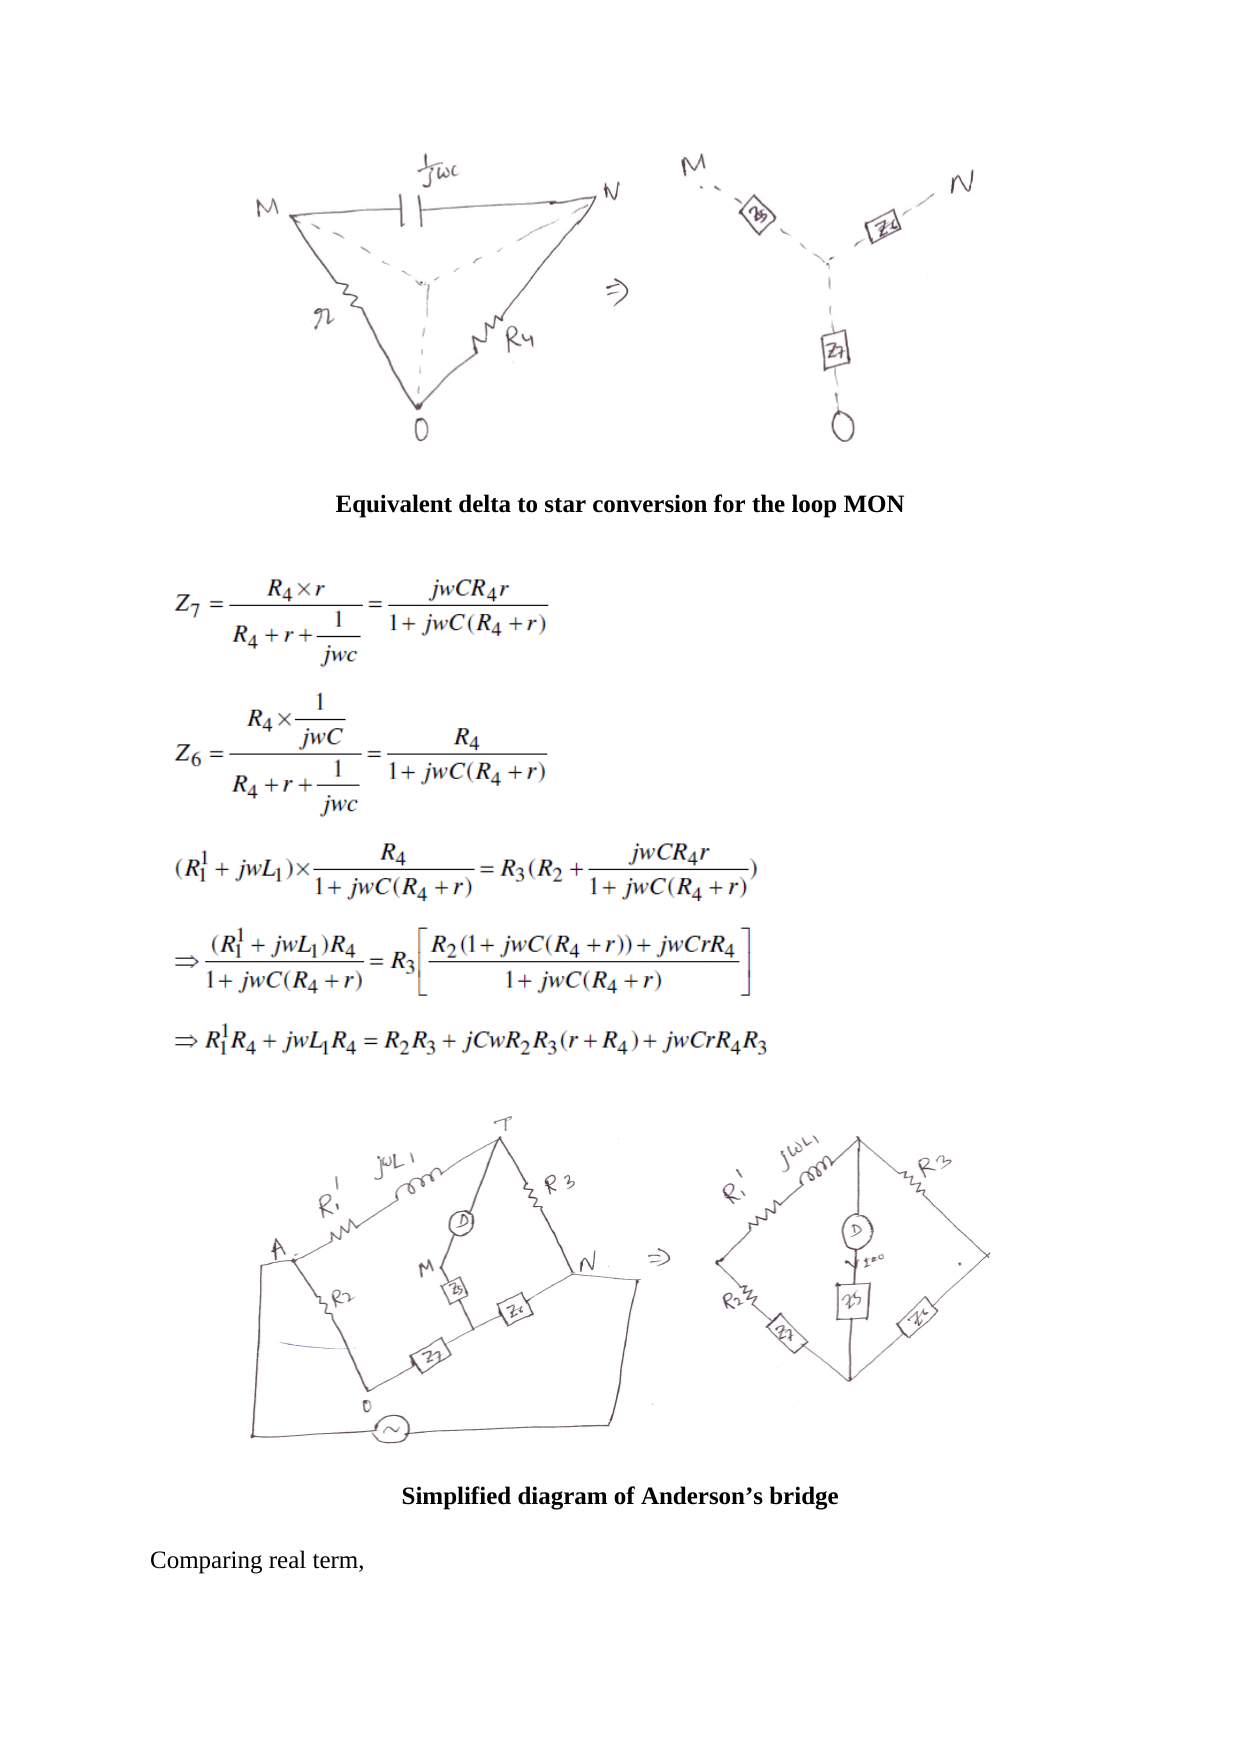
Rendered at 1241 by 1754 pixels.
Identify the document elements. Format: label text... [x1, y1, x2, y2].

text Equivalent delta to star conversion for the loop MON [150, 489, 1090, 518]
text Comparing real term, [150, 1545, 1090, 1573]
picture [236, 1107, 1004, 1447]
picture [246, 150, 995, 455]
picture [150, 553, 797, 1073]
text Simplified diagram of Anderson’s bridge [150, 1481, 1090, 1509]
